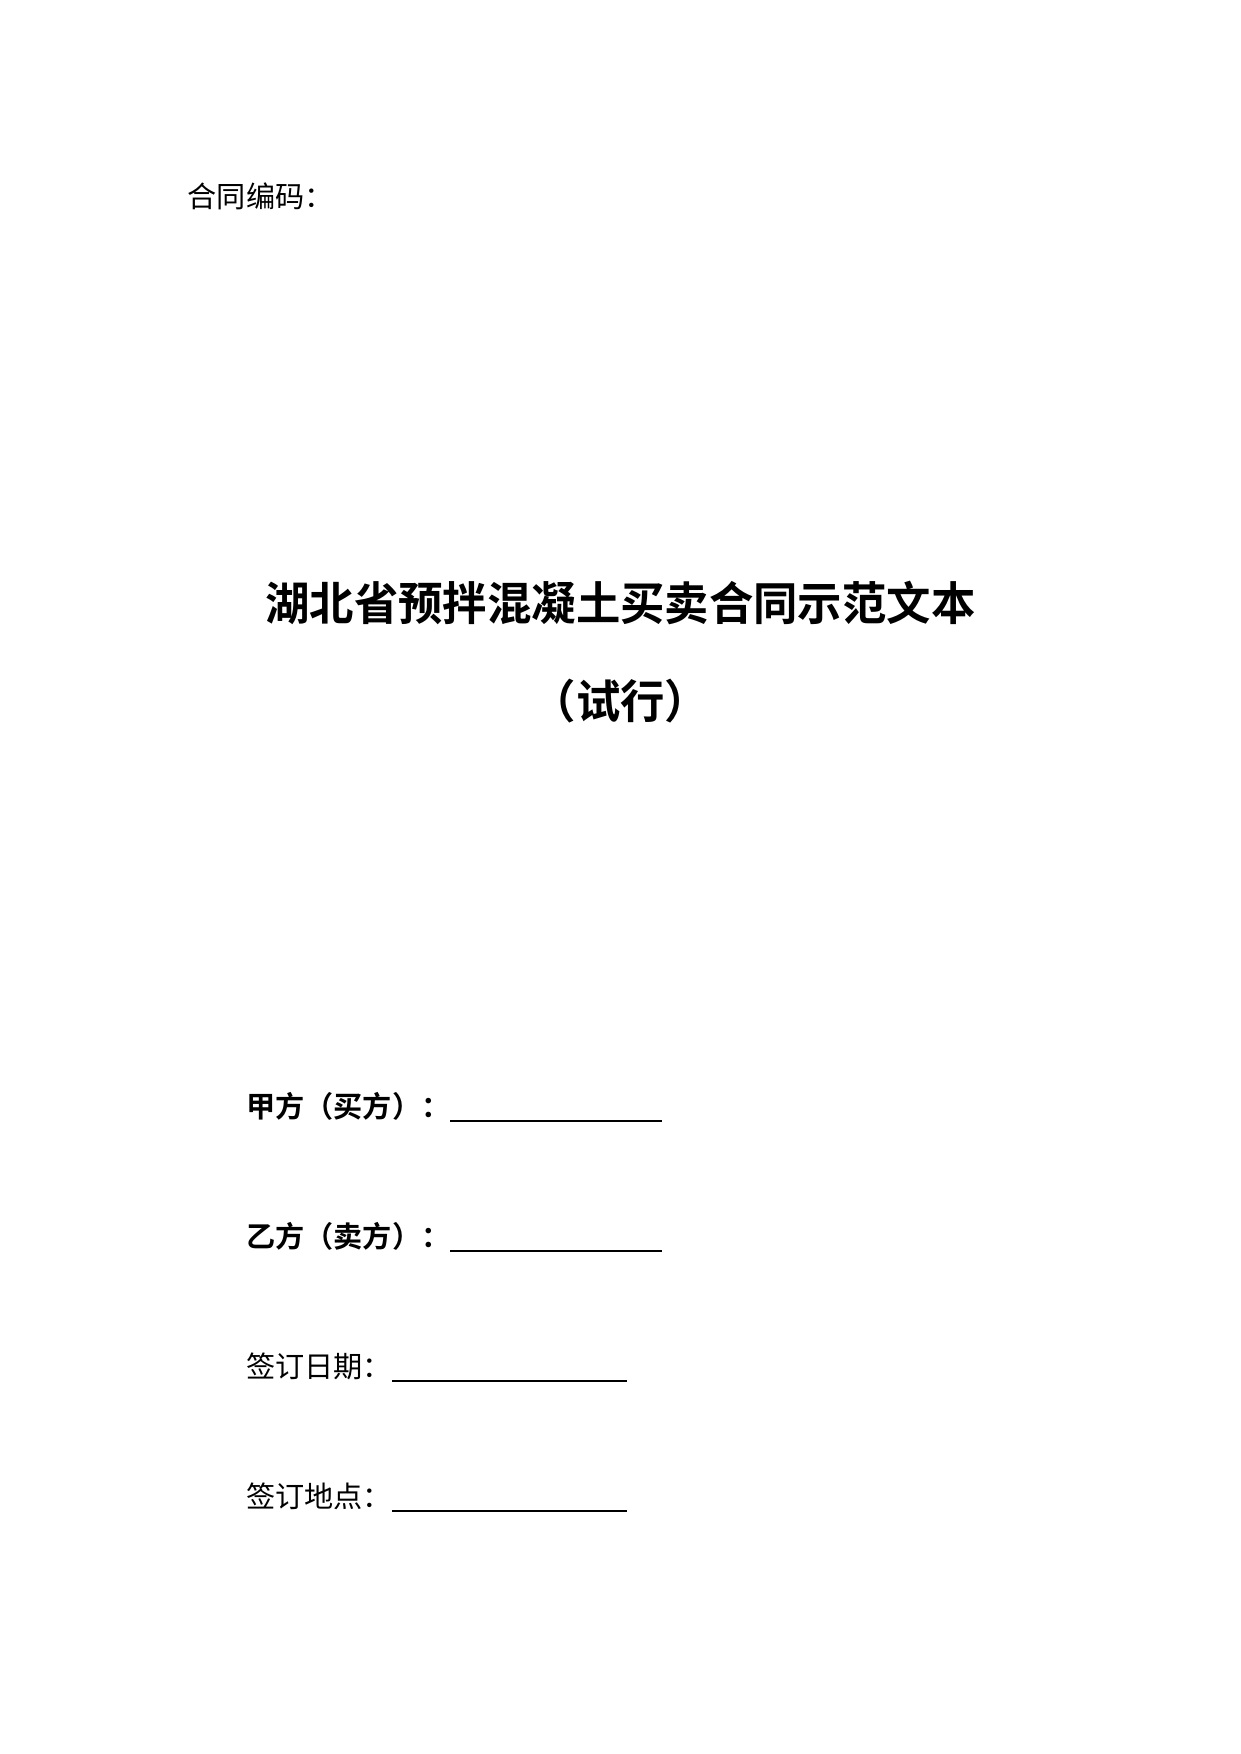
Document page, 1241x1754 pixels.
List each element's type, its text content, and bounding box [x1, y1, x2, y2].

text 乙方（卖方）： [187, 1202, 1053, 1267]
text （试行） [187, 649, 1053, 747]
text 湖北省预拌混凝土买卖合同示范文本 [187, 552, 1053, 649]
text 签订地点： [187, 1462, 1053, 1527]
text 甲方（买方）： [187, 1072, 1053, 1137]
text 合同编码： [187, 162, 1053, 227]
text 签订日期： [187, 1332, 1053, 1397]
